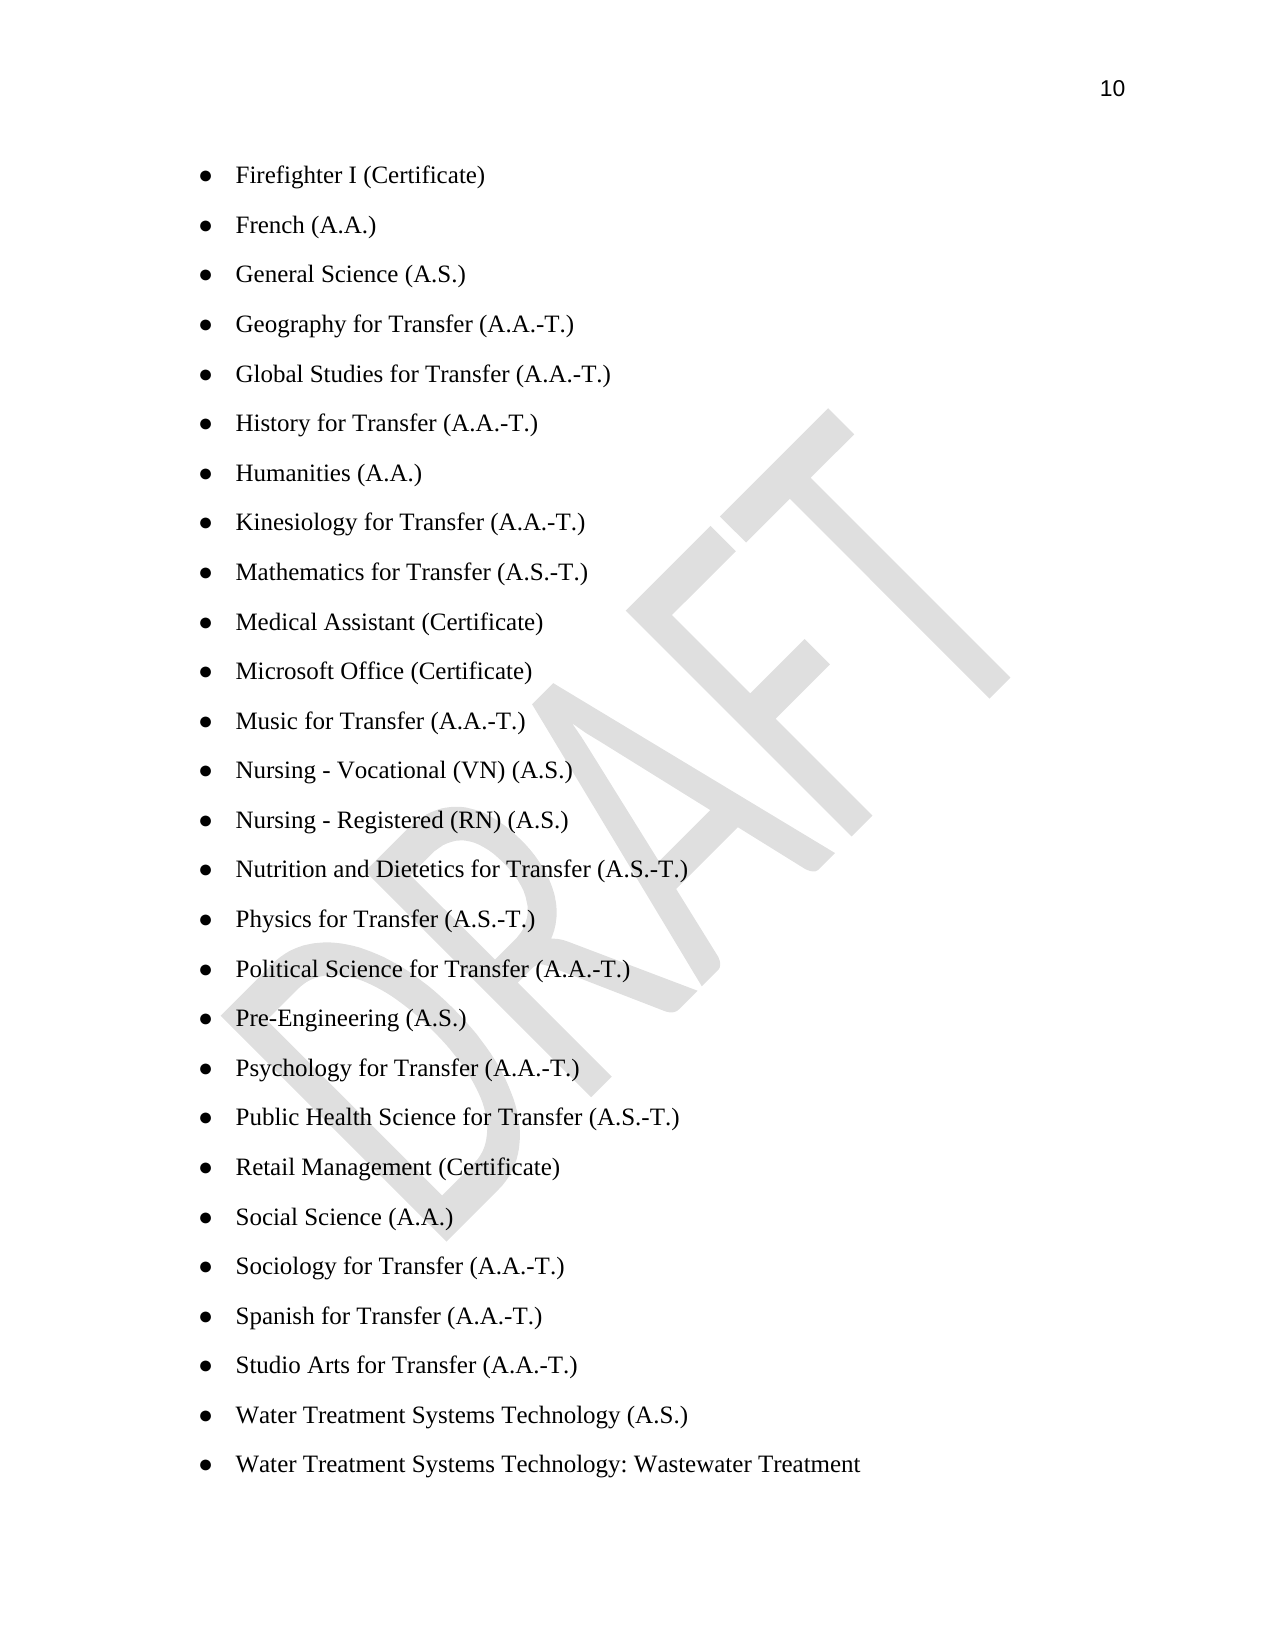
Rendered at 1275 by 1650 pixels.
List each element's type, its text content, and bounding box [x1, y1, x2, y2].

table_cell Public Health Science for Transfer (A.S.-T.) [150, 1092, 1014, 1142]
table_cell Pre-Engineering (A.S.) [150, 993, 1014, 1042]
table_cell Political Science for Transfer (A.A.-T.) [150, 943, 1014, 993]
table_cell French (A.A.) [150, 200, 1014, 249]
table_cell Global Studies for Transfer (A.A.-T.) [150, 348, 1014, 398]
table_cell Retail Management (Certificate) [150, 1142, 1014, 1191]
table_cell Psychology for Transfer (A.A.-T.) [150, 1043, 1014, 1092]
table_cell Spanish for Transfer (A.A.-T.) [150, 1290, 1014, 1340]
table_cell Studio Arts for Transfer (A.A.-T.) [150, 1340, 1014, 1389]
table_cell Firefighter I (Certificate) [150, 150, 1014, 199]
table_cell Microsoft Office (Certificate) [150, 646, 1014, 695]
table_cell Kinesiology for Transfer (A.A.-T.) [150, 497, 1014, 547]
table_cell Physics for Transfer (A.S.-T.) [150, 894, 1014, 943]
table_cell General Science (A.S.) [150, 249, 1014, 299]
table_cell Sociology for Transfer (A.A.-T.) [150, 1241, 1014, 1290]
table_cell Nursing - Registered (RN) (A.S.) [150, 795, 1014, 844]
table_cell Water Treatment Systems Technology (A.S.) [150, 1390, 1014, 1439]
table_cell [150, 1439, 1014, 1500]
table_cell Nutrition and Dietetics for Transfer (A.S.-T.) [150, 844, 1014, 894]
table_cell History for Transfer (A.A.-T.) [150, 398, 1014, 447]
table_cell Social Science (A.A.) [150, 1191, 1014, 1241]
table_cell Music for Transfer (A.A.-T.) [150, 695, 1014, 745]
table_cell Geography for Transfer (A.A.-T.) [150, 299, 1014, 348]
table_cell Nursing - Vocational (VN) (A.S.) [150, 745, 1014, 794]
table_cell Medical Assistant (Certificate) [150, 596, 1014, 646]
table_cell Humanities (A.A.) [150, 448, 1014, 497]
table_cell Mathematics for Transfer (A.S.-T.) [150, 547, 1014, 596]
